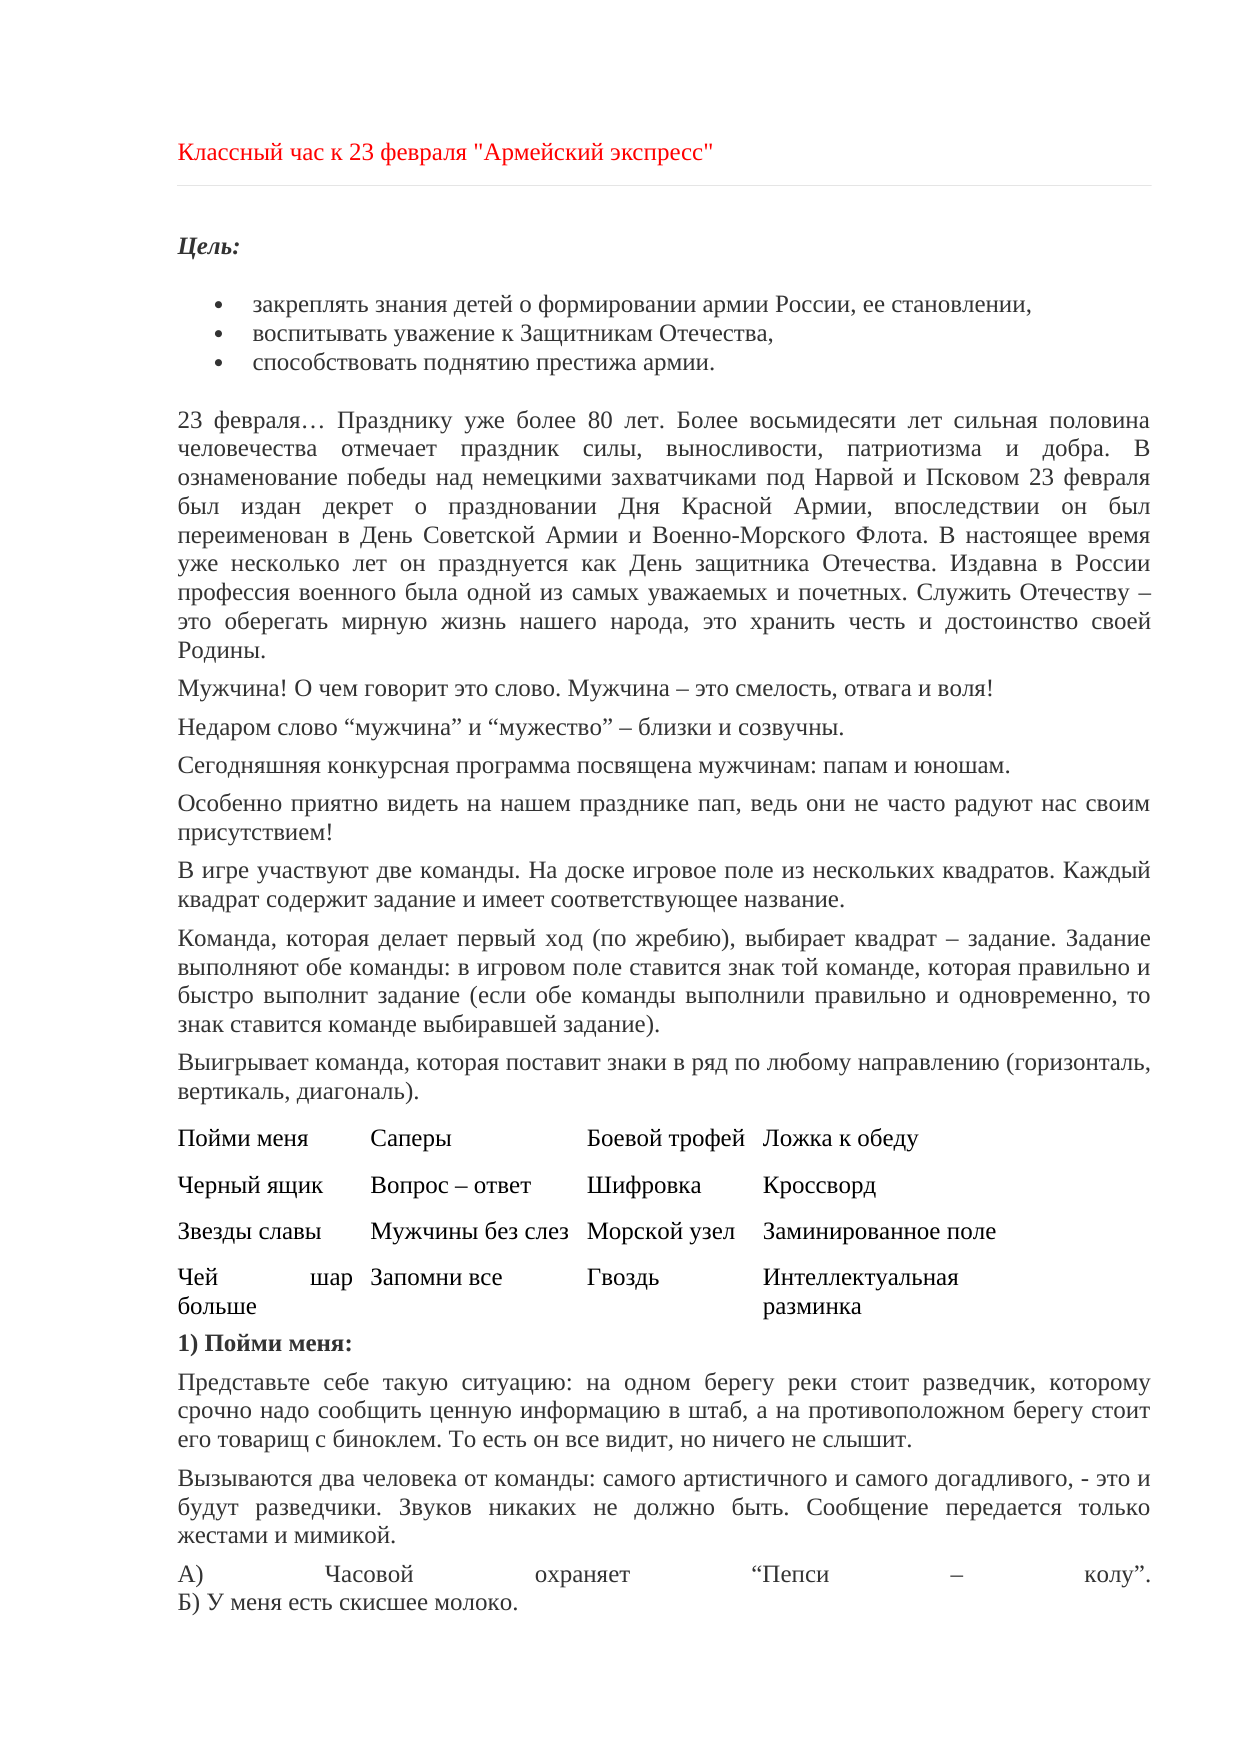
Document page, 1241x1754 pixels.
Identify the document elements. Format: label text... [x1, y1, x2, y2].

text В игре участвуют две команды. На доске игровое поле из нескольких квадратов. Каждый квадрат содержит задание и имеет соответствующее название. [177, 856, 1152, 913]
table_cell Интеллектуальная разминка [754, 1254, 1073, 1328]
text Представьте себе такую ситуацию: на одном берегу реки стоит разведчик, которому срочно надо сообщить ценную информацию в штаб, а на противоположном берегу стоит его товарищ с биноклем. То есть он все видит, но ничего не слышит. [177, 1367, 1152, 1453]
table_cell Мужчины без слез [361, 1207, 578, 1253]
text Недаром слово “мужчина” и “мужество” – близки и созвучны. [177, 712, 1152, 740]
list способствовать поднятию престижа армии. [215, 347, 1152, 376]
text А) Часовой охраняет “Пепси – колу”. Б) У меня есть скисшее молоко. [177, 1559, 1152, 1616]
table_header Ложка к обеду [754, 1115, 1073, 1161]
table_cell Черный ящик [169, 1161, 361, 1207]
table_cell Чей шар больше [169, 1254, 361, 1328]
table_cell Звезды славы [169, 1207, 361, 1253]
text Вызываются два человека от команды: самого артистичного и самого догадливого, - это и будут разведчики. Звуков никаких не должно быть. Сообщение передается только жестами и мимикой. [177, 1463, 1152, 1549]
table_cell Кроссворд [754, 1161, 1073, 1207]
text Классный час к 23 февраля "Армейский экспресс" [177, 137, 1152, 166]
text Цель: [177, 231, 1152, 260]
text Мужчина! О чем говорит это слово. Мужчина – это смелость, отвага и воля! [177, 673, 1152, 702]
list закреплять знания детей о формировании армии России, ее становлении, [215, 289, 1152, 318]
text 1) Пойми меня: [177, 1328, 1152, 1357]
table_cell Запомни все [361, 1254, 578, 1328]
table_header Саперы [361, 1115, 578, 1161]
text 23 февраля… Празднику уже более 80 лет. Более восьмидесяти лет сильная половина человечества отмечает праздник силы, выносливости, патриотизма и добра. В ознаменование победы над немецкими захватчиками под Нарвой и Псковом 23 февраля был издан декрет о праздновании Дня Красной Армии, впоследствии он был переименован в День Советской Армии и Военно-Морского Флота. В настоящее время уже несколько лет он празднуется как День защитника Отечества. Издавна в России профессия военного была одной из самых уважаемых и почетных. Служить Отечеству – это оберегать мирную жизнь нашего народа, это хранить честь и достоинство своей Родины. [177, 405, 1152, 663]
table_cell Вопрос – ответ [361, 1161, 578, 1207]
table_cell Шифровка [578, 1161, 754, 1207]
list воспитывать уважение к Защитникам Отечества, [215, 318, 1152, 347]
table_cell Морской узел [578, 1207, 754, 1253]
table_cell Гвоздь [578, 1254, 754, 1328]
text Выигрывает команда, которая поставит знаки в ряд по любому направлению (горизонталь, вертикаль, диагональ). [177, 1047, 1152, 1105]
table_header Боевой трофей [578, 1115, 754, 1161]
text Особенно приятно видеть на нашем празднике пап, ведь они не часто радуют нас своим присутствием! [177, 788, 1152, 846]
table_cell Заминированное поле [754, 1207, 1073, 1253]
text Команда, которая делает первый ход (по жребию), выбирает квадрат – задание. Задание выполняют обе команды: в игровом поле ставится знак той команде, которая правильно и быстро выполнит задание (если обе команды выполнили правильно и одновременно, то знак ставится команде выбиравшей задание). [177, 923, 1152, 1038]
text Сегодняшняя конкурсная программа посвящена мужчинам: папам и юношам. [177, 750, 1152, 779]
table_header Пойми меня [169, 1115, 361, 1161]
